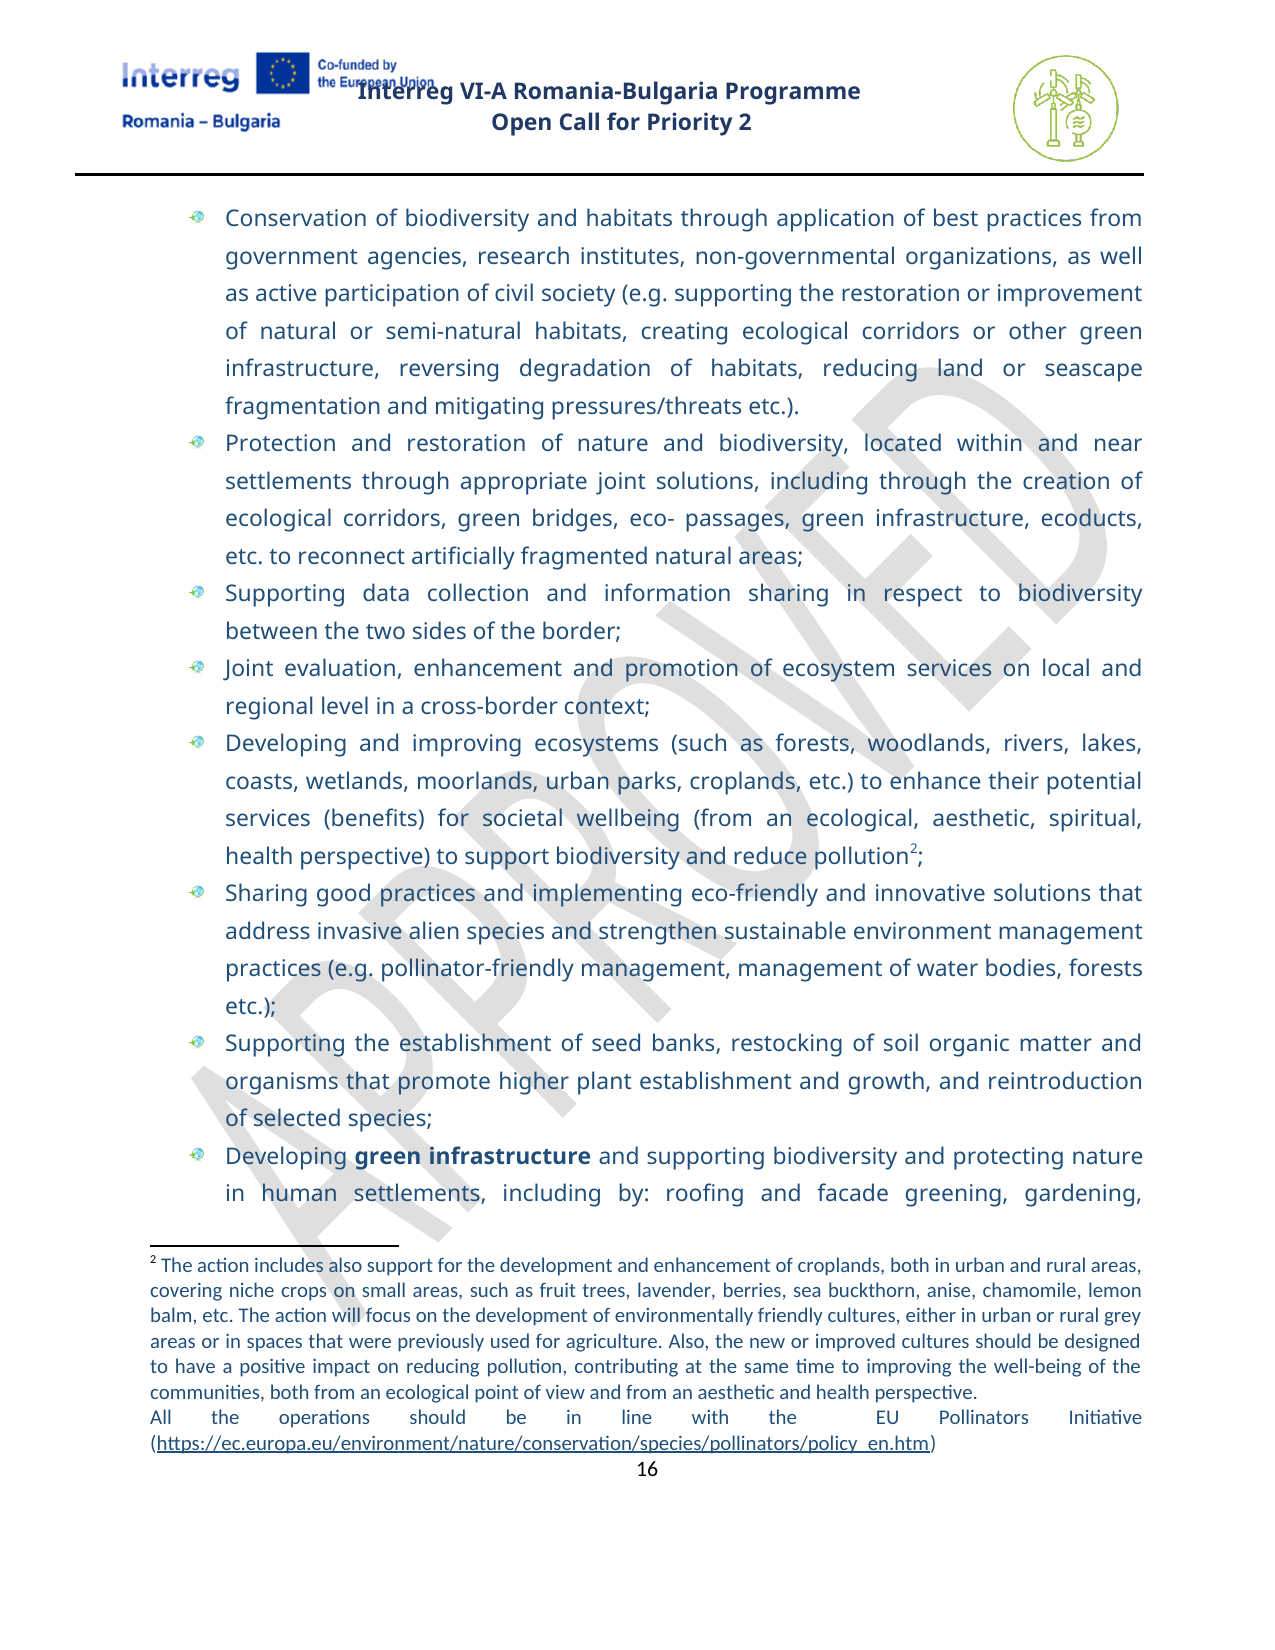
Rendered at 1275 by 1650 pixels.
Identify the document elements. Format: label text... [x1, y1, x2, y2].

picture [188, 585, 204, 602]
picture [188, 1147, 204, 1165]
list Conservation of biodiversity and habitats through application of best practices from government agencies, research institutes, non-governmental organizations, as well as active participation of civil society (e.g. supporting the restoration or improvement of natural or semi-natural habitats, creating ecological corridors or other green infrastructure, reversing degradation of habitats, reducing land or seascape fragmentation and mitigating pressures/threats etc.). [187, 202, 1144, 421]
picture [188, 210, 204, 227]
picture [188, 660, 204, 677]
picture [121, 49, 435, 139]
picture [188, 435, 204, 452]
picture [1012, 54, 1119, 162]
list Sharing good practices and implementing eco-friendly and innovative solutions that address invasive alien species and strengthen sustainable environment management practices (e.g. pollinator-friendly management, management of water bodies, forests etc.); [187, 877, 1144, 1021]
list Supporting data collection and information sharing in respect to biodiversity between the two sides of the border; [187, 577, 1144, 646]
picture [188, 1035, 204, 1052]
picture [188, 885, 204, 902]
list Supporting the establishment of seed banks, restocking of soil organic matter and organisms that promote higher plant establishment and growth, and reintroduction of selected species; [187, 1027, 1144, 1133]
picture [188, 735, 204, 752]
list Joint evaluation, enhancement and promotion of ecosystem services on local and regional level in a cross-border context; [187, 652, 1144, 721]
list Protection and restoration of nature and biodiversity, located within and near settlements through appropriate joint solutions, including through the creation of ecological corridors, green bridges, eco- passages, green infrastructure, ecoducts, etc. to reconnect artificially fragmented natural areas; [187, 427, 1144, 571]
list Developing and improving ecosystems (such as forests, woodlands, rivers, lakes, coasts, wetlands, moorlands, urban parks, croplands, etc.) to enhance their potential services (benefits) for societal wellbeing (from an ecological, aesthetic, spiritual, health perspective) to support biodiversity and reduce pollution; [187, 727, 1144, 871]
